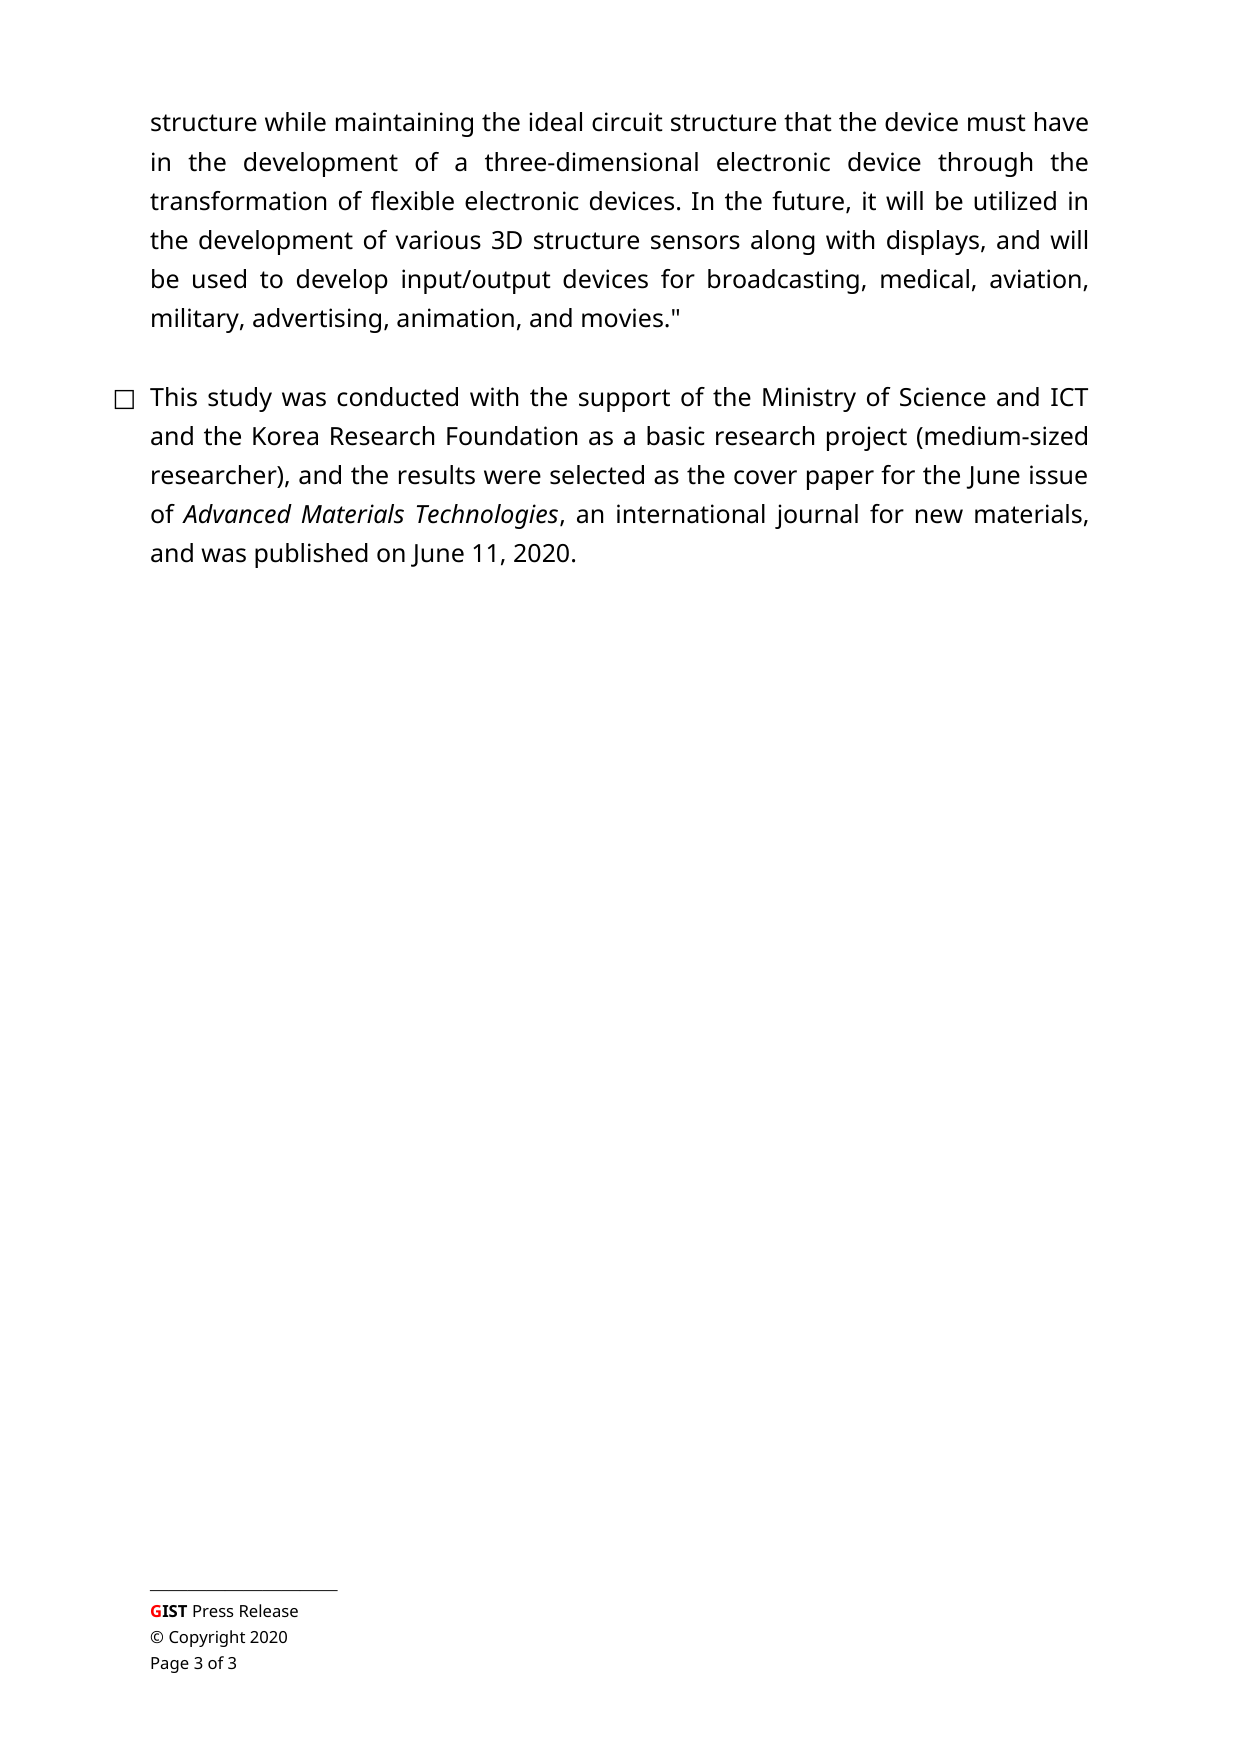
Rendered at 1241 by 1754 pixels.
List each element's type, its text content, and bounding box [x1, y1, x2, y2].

text □ This study was conducted with the support of the Ministry of Science and ICT and the Korea Research Foundation as a basic research project (medium-sized researcher), and the results were selected as the cover paper for the June issue of Advanced Materials Technologies, an international journal for new materials, and was published on June 11, 2020. [112, 379, 1090, 570]
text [112, 105, 1090, 335]
